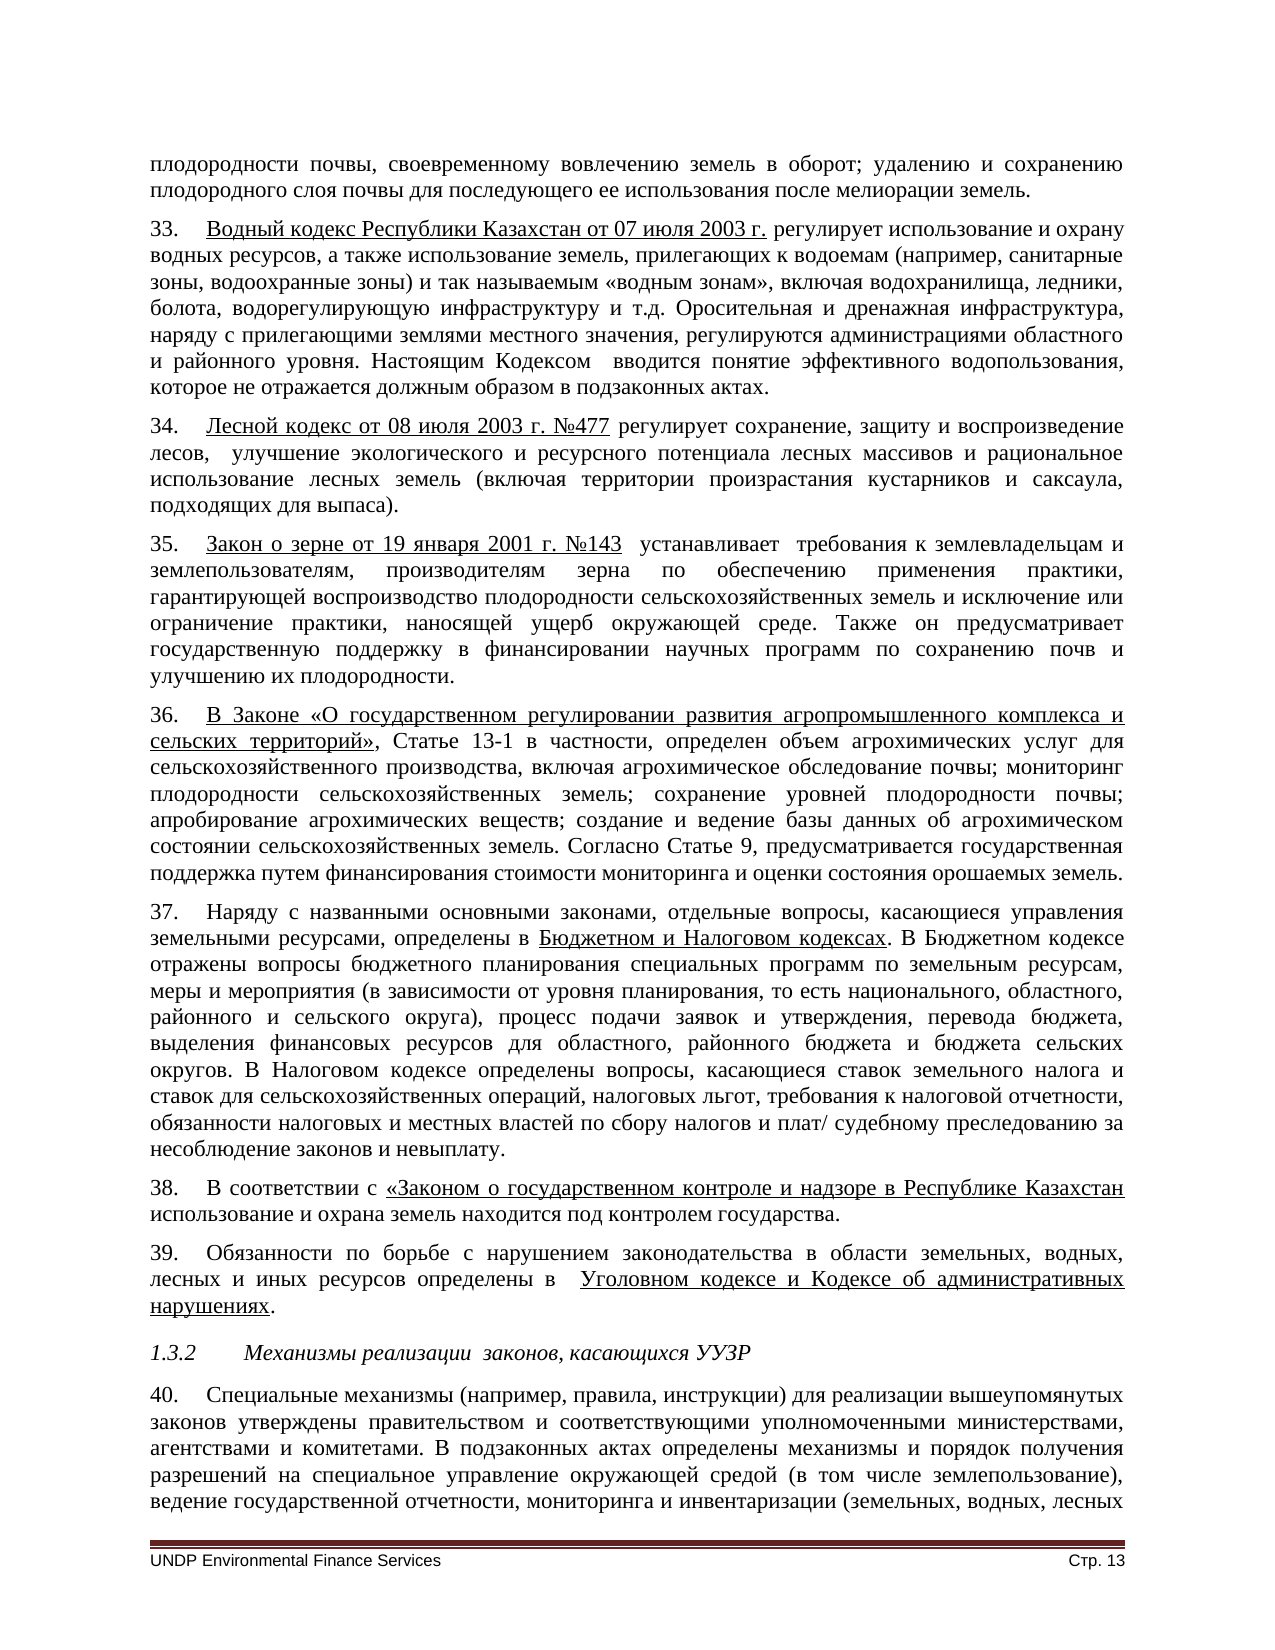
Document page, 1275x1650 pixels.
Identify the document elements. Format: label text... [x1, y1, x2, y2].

text В соответствии с «Законом о государственном контроле и надзоре в Республике Казахстан использование и охрана земель находится под контролем государства. [150, 1174, 1125, 1226]
text Закон о зерне от 19 января 2001 г. №143 устанавливает требования к землевладельцам и землепользователям, производителям зерна по обеспечению применения практики, гарантирующей воспроизводство плодородности сельскохозяйственных земель и исключение или ограничение практики, наносящей ущерб окружающей среде. Также он предусматривает государственную поддержку в финансировании научных программ по сохранению почв и улучшению их плодородности. [150, 530, 1125, 688]
text Наряду с названными основными законами, отдельные вопросы, касающиеся управления земельными ресурсами, определены в Бюджетном и Налоговом кодексах. В Бюджетном кодексе отражены вопросы бюджетного планирования специальных программ по земельным ресурсам, меры и мероприятия (в зависимости от уровня планирования, то есть национального, областного, районного и сельского округа), процесс подачи заявок и утверждения, перевода бюджета, выделения финансовых ресурсов для областного, районного бюджета и бюджета сельских округов. В Налоговом кодексе определены вопросы, касающиеся ставок земельного налога и ставок для сельскохозяйственных операций, налоговых льгот, требования к налоговой отчетности, обязанности налоговых и местных властей по сбору налогов и плат/ судебному преследованию за несоблюдение законов и невыплату. [150, 898, 1125, 1161]
text В Законе «О государственном регулировании развития агропромышленного комплекса и сельских территорий», Статье 13-1 в частности, определен объем агрохимических услуг для сельскохозяйственного производства, включая агрохимическое обследование почвы; мониторинг плодородности сельскохозяйственных земель; сохранение уровней плодородности почвы; апробирование агрохимических веществ; создание и ведение базы данных об агрохимическом состоянии сельскохозяйственных земель. Согласно Статье 9, предусматривается государственная поддержка путем финансирования стоимости мониторинга и оценки состояния орошаемых земель. [150, 701, 1125, 885]
text Обязанности по борьбе с нарушением законодательства в области земельных, водных, лесных и иных ресурсов определены в Уголовном кодексе и Кодексе об административных нарушениях. [150, 1239, 1125, 1318]
text Лесной кодекс от 08 июля 2003 г. №477 регулирует сохранение, защиту и воспроизведение лесов, улучшение экологического и ресурсного потенциала лесных массивов и рациональное использование лесных земель (включая территории произрастания кустарников и саксаула, подходящих для выпаса). [150, 412, 1125, 518]
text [150, 1382, 1125, 1513]
subtitle Механизмы реализации законов, касающихся УУЗР [150, 1339, 1125, 1365]
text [150, 150, 1125, 203]
text Водный кодекс Республики Казахстан от 07 июля 2003 г. регулирует использование и охрану водных ресурсов, а также использование земель, прилегающих к водоемам (например, санитарные зоны, водоохранные зоны) и так называемым «водным зонам», включая водохранилища, ледники, болота, водорегулирующую инфраструктуру и т.д. Оросительная и дренажная инфраструктура, наряду с прилегающими землями местного значения, регулируются администрациями областного и районного уровня. Настоящим Кодексом вводится понятие эффективного водопользования, которое не отражается должным образом в подзаконных актах. [150, 215, 1125, 400]
